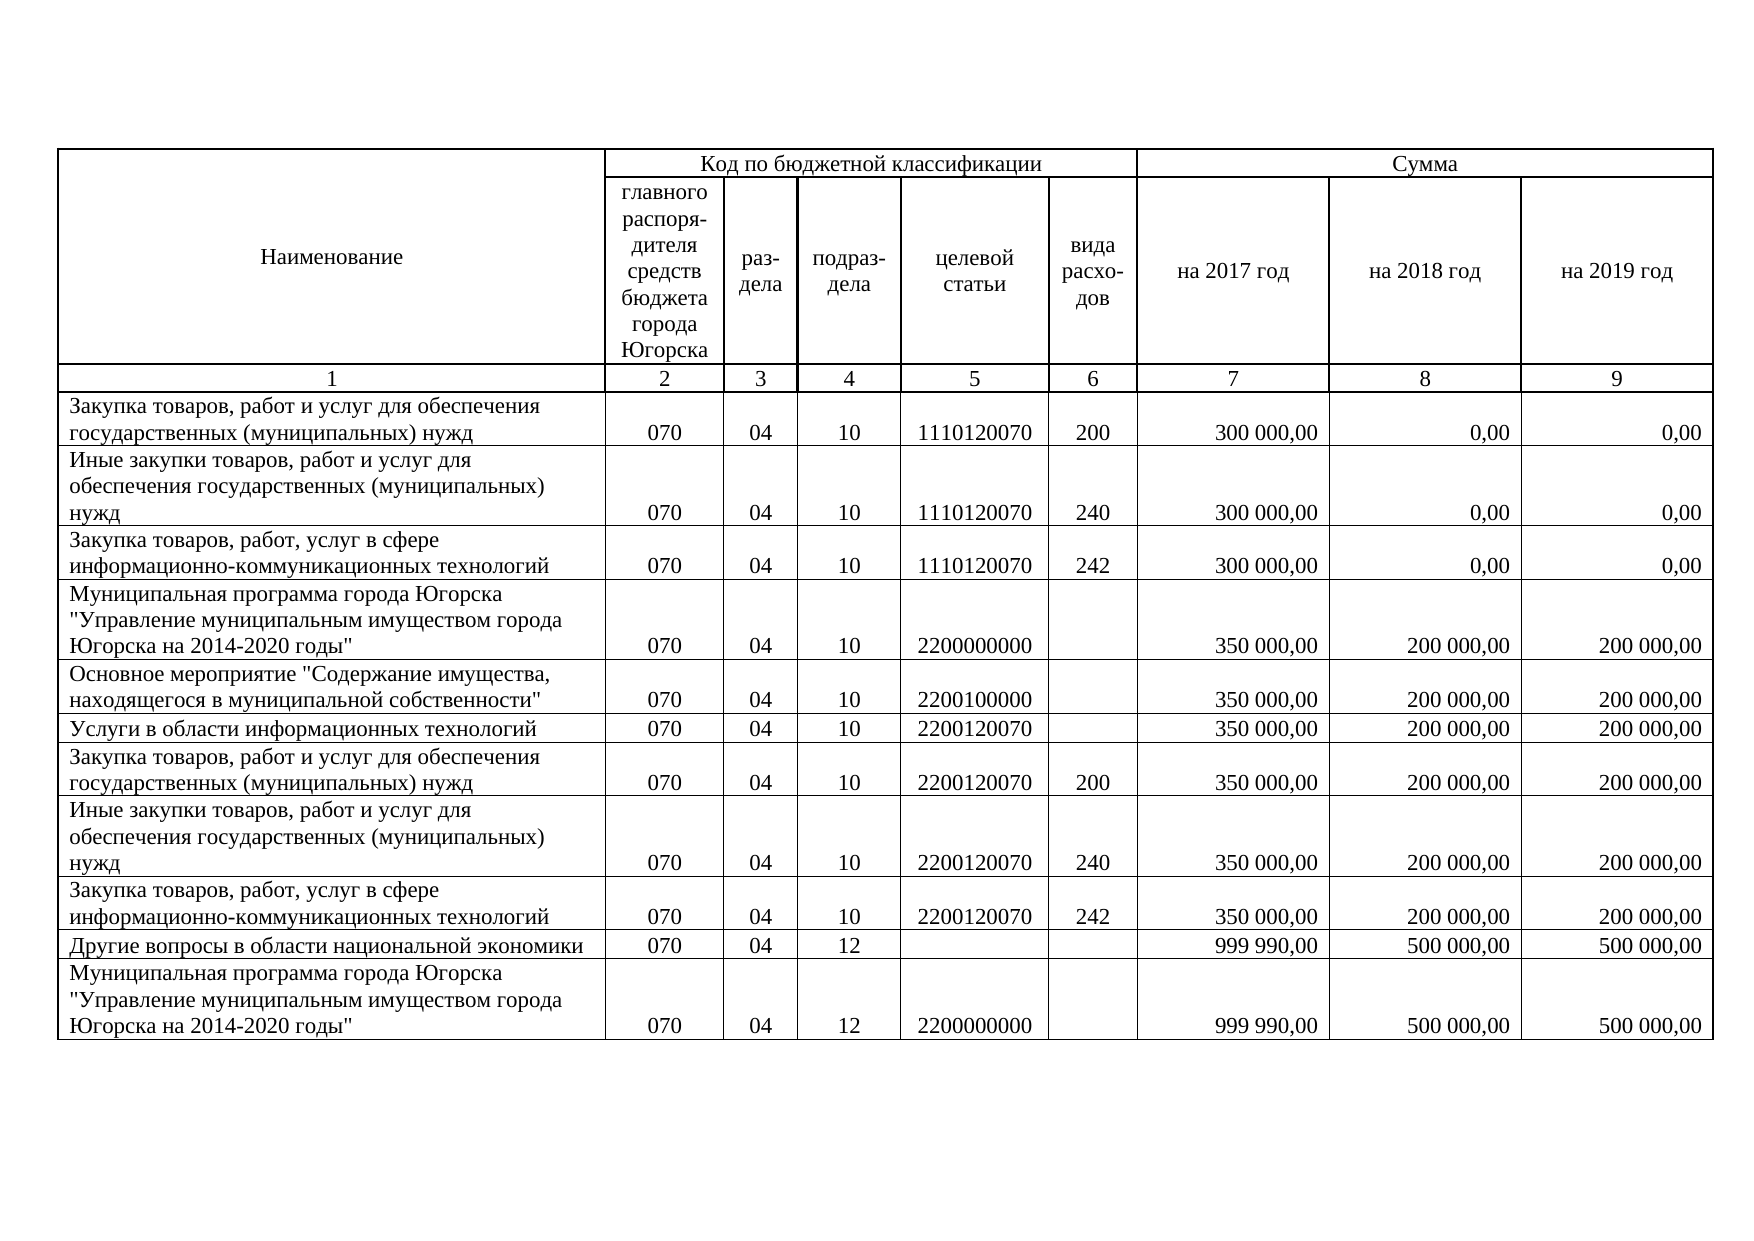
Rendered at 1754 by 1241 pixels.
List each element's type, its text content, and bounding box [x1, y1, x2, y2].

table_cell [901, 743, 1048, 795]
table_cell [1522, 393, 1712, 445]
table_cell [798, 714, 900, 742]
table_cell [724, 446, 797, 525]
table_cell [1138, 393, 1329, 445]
table_header Код по бюджетной классификации [606, 150, 1136, 176]
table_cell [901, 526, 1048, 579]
table_cell 9 [1522, 365, 1712, 391]
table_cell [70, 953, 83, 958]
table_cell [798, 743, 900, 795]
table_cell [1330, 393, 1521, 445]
table_cell 4 [799, 365, 900, 391]
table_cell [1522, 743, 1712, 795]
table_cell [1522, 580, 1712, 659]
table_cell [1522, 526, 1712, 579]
table_cell 7 [1138, 365, 1328, 391]
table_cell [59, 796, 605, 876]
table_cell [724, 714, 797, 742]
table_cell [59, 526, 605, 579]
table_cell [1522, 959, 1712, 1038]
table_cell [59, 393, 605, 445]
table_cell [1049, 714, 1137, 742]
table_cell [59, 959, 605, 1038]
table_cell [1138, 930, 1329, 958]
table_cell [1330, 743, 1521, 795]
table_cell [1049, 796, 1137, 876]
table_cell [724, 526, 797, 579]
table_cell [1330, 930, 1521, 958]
table_cell на 2018 год [1330, 178, 1520, 363]
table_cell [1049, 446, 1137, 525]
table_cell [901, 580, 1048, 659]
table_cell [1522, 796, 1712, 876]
table_cell 6 [1050, 365, 1136, 391]
table_cell 5 [902, 365, 1048, 391]
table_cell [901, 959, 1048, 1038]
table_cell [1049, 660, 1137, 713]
table_cell вида расхо-дов [1050, 178, 1136, 363]
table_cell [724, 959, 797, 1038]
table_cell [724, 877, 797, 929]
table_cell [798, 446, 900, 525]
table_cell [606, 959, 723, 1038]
table_cell целевой статьи [902, 178, 1048, 363]
table_cell на 2017 год [1138, 178, 1328, 363]
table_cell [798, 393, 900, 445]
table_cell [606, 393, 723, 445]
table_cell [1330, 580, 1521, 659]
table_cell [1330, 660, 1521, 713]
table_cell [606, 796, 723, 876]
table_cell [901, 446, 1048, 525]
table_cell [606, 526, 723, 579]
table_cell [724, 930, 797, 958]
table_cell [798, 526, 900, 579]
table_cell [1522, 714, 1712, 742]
table_header Сумма [1138, 150, 1712, 176]
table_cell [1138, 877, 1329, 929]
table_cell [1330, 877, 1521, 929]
table_cell 1 [59, 365, 604, 391]
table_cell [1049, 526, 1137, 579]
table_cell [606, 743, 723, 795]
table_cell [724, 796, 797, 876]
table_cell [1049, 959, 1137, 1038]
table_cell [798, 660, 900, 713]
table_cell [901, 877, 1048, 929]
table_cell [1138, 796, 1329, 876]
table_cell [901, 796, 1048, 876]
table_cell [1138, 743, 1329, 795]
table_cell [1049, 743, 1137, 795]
table_cell раз-дела [725, 178, 796, 363]
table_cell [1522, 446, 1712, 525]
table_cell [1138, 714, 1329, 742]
table_cell 8 [1330, 365, 1520, 391]
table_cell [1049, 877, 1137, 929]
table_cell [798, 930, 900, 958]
table_cell подраз-дела [799, 178, 900, 363]
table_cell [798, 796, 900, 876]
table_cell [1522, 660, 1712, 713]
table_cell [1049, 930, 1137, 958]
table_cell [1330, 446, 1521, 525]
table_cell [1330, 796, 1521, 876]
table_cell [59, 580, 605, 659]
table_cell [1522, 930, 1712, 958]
table_cell 3 [725, 365, 796, 391]
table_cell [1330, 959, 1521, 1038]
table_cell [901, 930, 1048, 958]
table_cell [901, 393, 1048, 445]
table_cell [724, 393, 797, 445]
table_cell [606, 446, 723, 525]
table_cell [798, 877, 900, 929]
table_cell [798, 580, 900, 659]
table_header Наименование [59, 150, 604, 363]
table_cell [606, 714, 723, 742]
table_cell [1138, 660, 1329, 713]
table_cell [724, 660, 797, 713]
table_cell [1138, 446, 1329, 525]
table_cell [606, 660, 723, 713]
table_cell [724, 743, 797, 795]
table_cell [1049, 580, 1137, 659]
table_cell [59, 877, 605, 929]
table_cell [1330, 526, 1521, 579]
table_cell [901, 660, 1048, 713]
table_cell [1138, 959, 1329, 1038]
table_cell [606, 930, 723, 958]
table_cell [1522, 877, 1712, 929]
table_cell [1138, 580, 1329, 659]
table_cell 2 [606, 365, 723, 391]
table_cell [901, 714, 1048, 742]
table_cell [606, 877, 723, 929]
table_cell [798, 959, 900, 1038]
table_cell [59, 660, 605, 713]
table_cell главного распоря-дителя средств бюджета города Югорска [606, 178, 723, 363]
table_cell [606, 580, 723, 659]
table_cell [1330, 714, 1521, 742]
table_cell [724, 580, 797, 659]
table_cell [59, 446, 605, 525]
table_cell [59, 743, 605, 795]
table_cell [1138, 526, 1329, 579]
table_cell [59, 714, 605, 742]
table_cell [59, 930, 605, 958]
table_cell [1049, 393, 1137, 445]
table_cell на 2019 год [1522, 178, 1712, 363]
